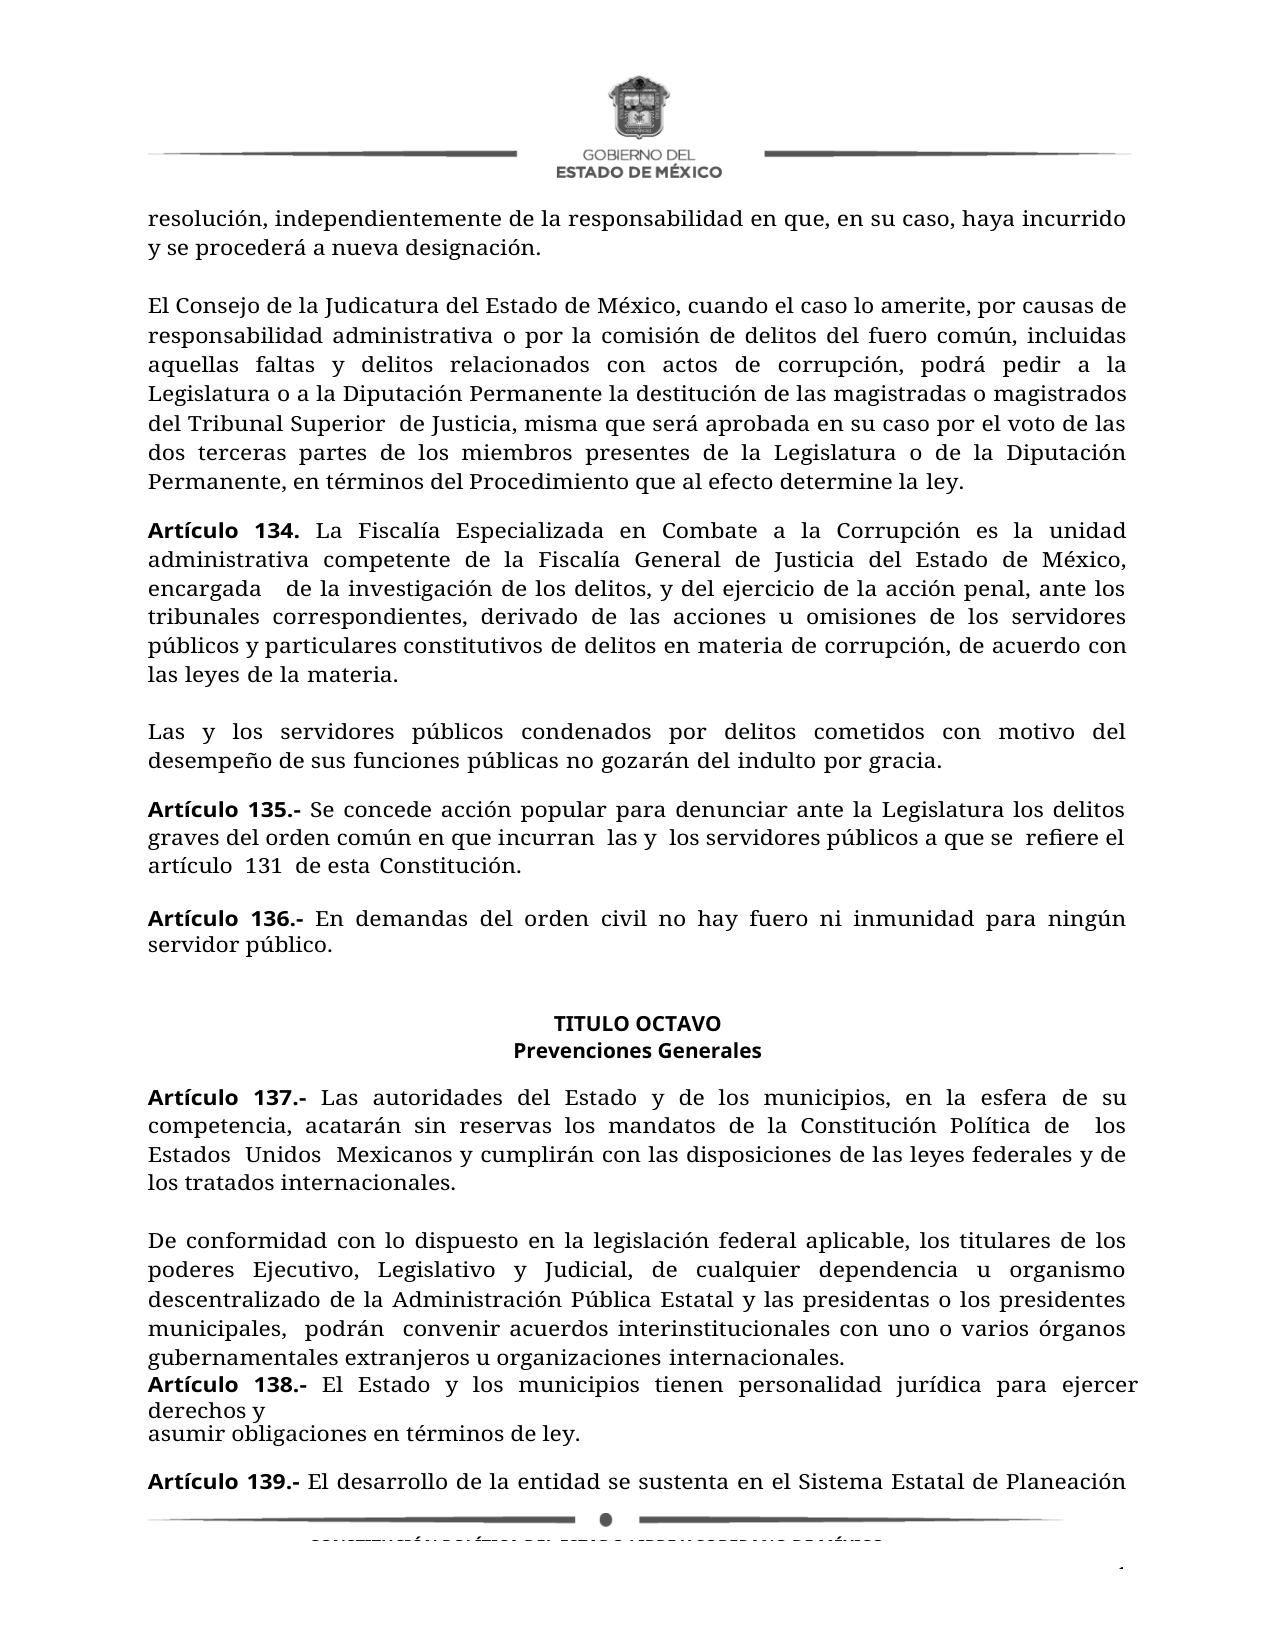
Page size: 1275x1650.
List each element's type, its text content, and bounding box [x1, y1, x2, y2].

text Artículo 136.- En demandas del orden civil no hay fuero ni inmunidad para ningún servidor público. [148, 905, 1128, 959]
text asumir obligaciones en términos de ley. [148, 1423, 1139, 1446]
picture [147, 75, 1132, 178]
picture [147, 1513, 1065, 1527]
text Artículo 138.- El Estado y los municipios tienen personalidad jurídica para ejercer derechos y [148, 1372, 1139, 1423]
text Artículo 135.- Se concede acción popular para denunciar ante la Legislatura los delitos graves del orden común en que incurran las y los servidores públicos a que se refiere el artículo 131 de esta Constitución. [148, 795, 1127, 880]
subtitle TITULO OCTAVO [419, 1009, 856, 1037]
text Prevenciones Generales [419, 1037, 856, 1064]
text Artículo 134. La Fiscalía Especializada en Combate a la Corrupción es la unidad administrativa competente de la Fiscalía General de Justicia del Estado de México, encargada de la investigación de los delitos, y del ejercicio de la acción penal, ante los tribunales correspondientes, derivado de las acciones u omisiones de los servidores públicos y particulares constitutivos de delitos en materia de corrupción, de acuerdo con las leyes de la materia. [148, 517, 1128, 688]
text Artículo 137.- Las autoridades del Estado y de los municipios, en la esfera de su competencia, acatarán sin reservas los mandatos de la Constitución Política de los Estados Unidos Mexicanos y cumplirán con las disposiciones de las leyes federales y de los tratados internacionales. [148, 1083, 1128, 1197]
text resolución, independientemente de la responsabilidad en que, en su caso, haya incurrido y se procederá a nueva designación. [148, 204, 1127, 261]
text De conformidad con lo dispuesto en la legislación federal aplicable, los titulares de los poderes Ejecutivo, Legislativo y Judicial, de cualquier dependencia u organismo descentralizado de la Administración Pública Estatal y las presidentas o los presidentes municipales, podrán convenir acuerdos interinstitucionales con uno o varios órganos gubernamentales extranjeros u organizaciones internacionales. [148, 1226, 1128, 1372]
text Las y los servidores públicos condenados por delitos cometidos con motivo del desempeño de sus funciones públicas no gozarán del indulto por gracia. [148, 717, 1127, 774]
text El Consejo de la Judicatura del Estado de México, cuando el caso lo amerite, por causas de responsabilidad administrativa o por la comisión de delitos del fuero común, incluidas aquellas faltas y delitos relacionados con actos de corrupción, podrá pedir a la Legislatura o a la Diputación Permanente la destitución de las magistradas o magistrados del Tribunal Superior de Justicia, misma que será aprobada en su caso por el voto de las dos terceras partes de los miembros presentes de la Legislatura o de la Diputación Permanente, en términos del Procedimiento que al efecto determine la ley. [148, 292, 1128, 496]
